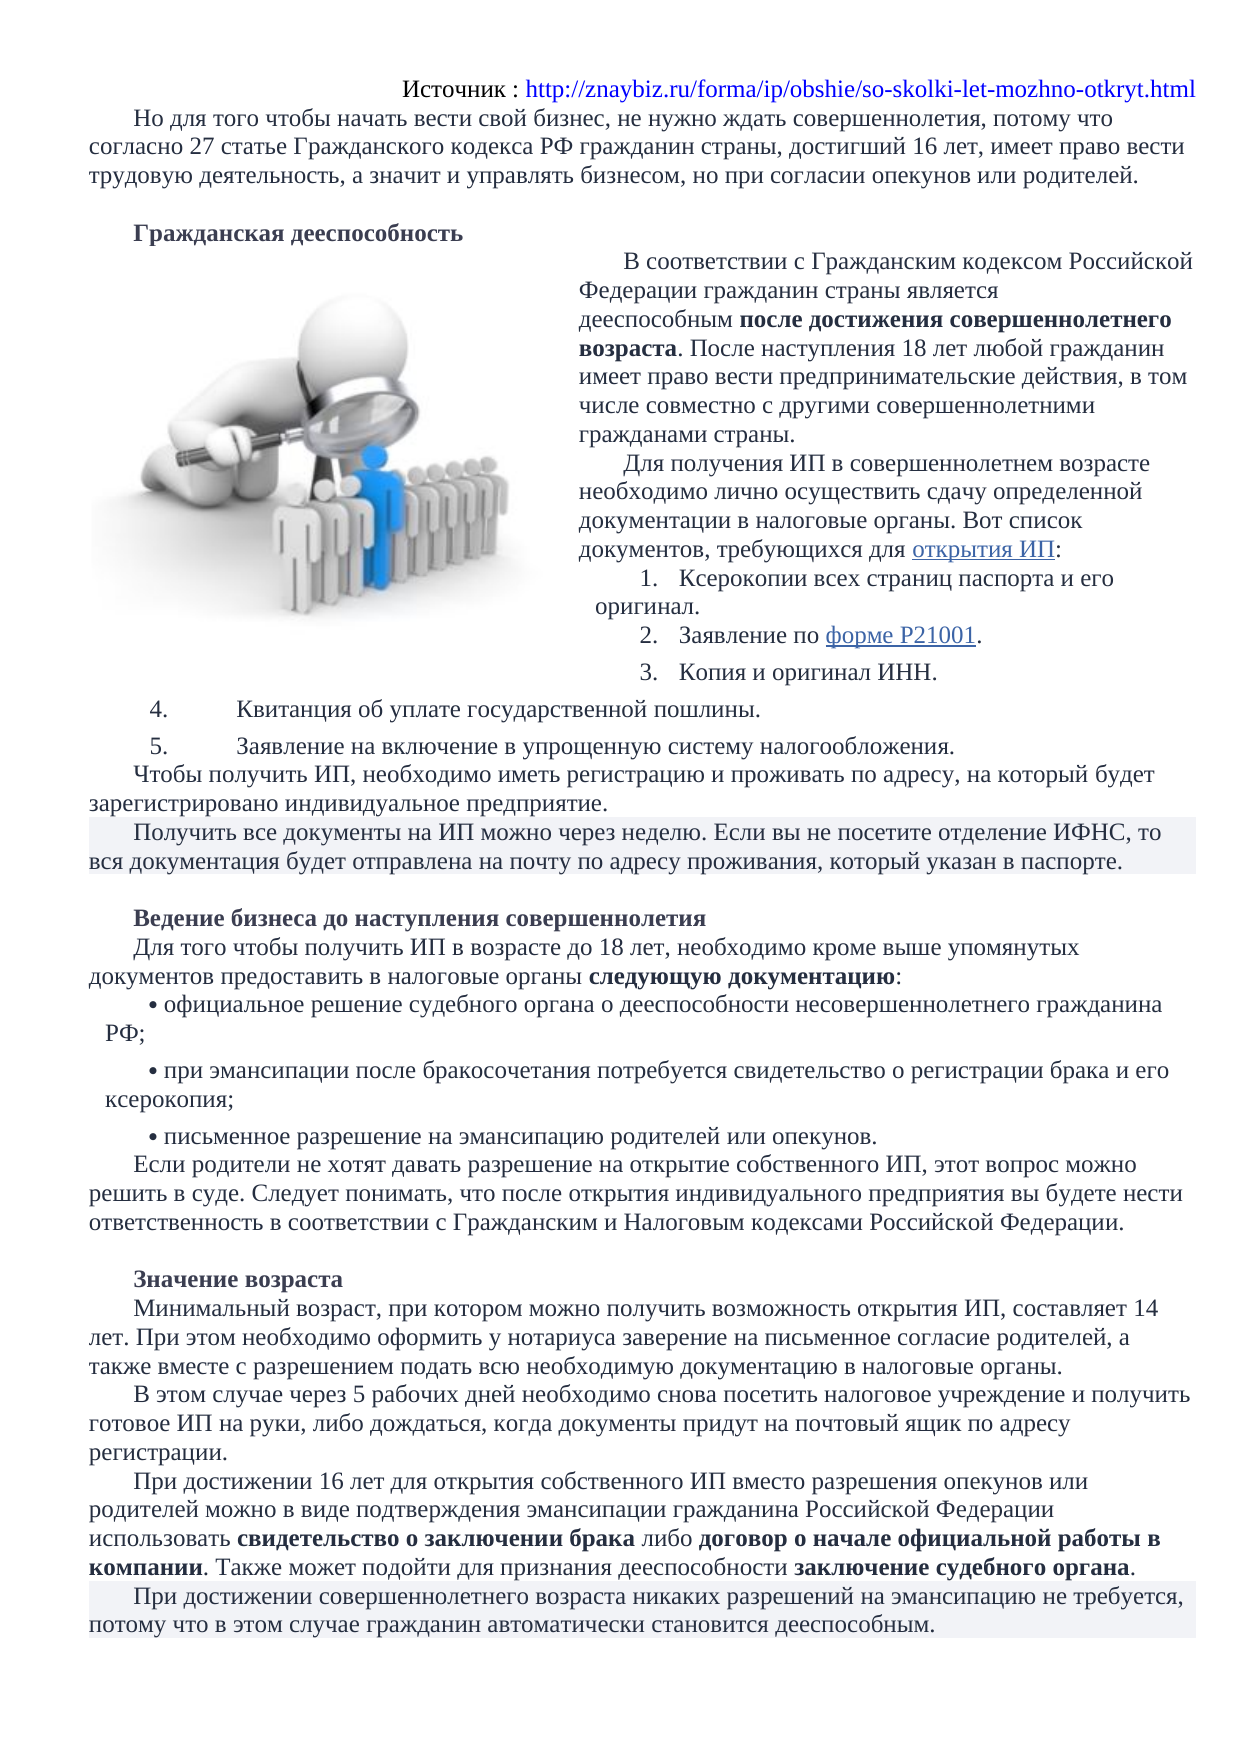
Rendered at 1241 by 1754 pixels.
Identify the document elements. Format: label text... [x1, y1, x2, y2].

text Значение возраста [89, 1264, 1196, 1293]
text В этом случае через 5 рабочих дней необходимо снова посетить налоговое учреждение и получить готовое ИП на руки, либо дождаться, когда документы придут на почтовый ящик по адресу регистрации. [89, 1379, 1196, 1466]
text Для того чтобы получить ИП в возрасте до 18 лет, необходимо кроме выше упомянутых документов предоставить в налоговые органы следующую документацию: [89, 932, 1196, 989]
text В соответствии с Гражданским кодексом Российской Федерации гражданин страны является дееспособным после достижения совершеннолетнего возраста. После наступления 18 лет любой гражданин имеет право вести предпринимательские действия, в том числе совместно с другими совершеннолетними гражданами страны. [561, 246, 1196, 448]
subtitle Ведение бизнеса до наступления совершеннолетия [89, 903, 1196, 932]
list Ксерокопии всех страниц паспорта и его оригинал. [561, 563, 1196, 620]
list официальное решение судебного органа о дееспособности несовершеннолетнего гражданина РФ; [105, 989, 1196, 1047]
text Чтобы получить ИП, необходимо иметь регистрацию и проживать по адресу, на который будет зарегистрировано индивидуальное предприятие. [89, 759, 1196, 817]
text При достижении совершеннолетнего возраста никаких разрешений на эмансипацию не требуется, потому что в этом случае гражданин автоматически становится дееспособным. [89, 1581, 1196, 1638]
text Минимальный возраст, при котором можно получить возможность открытия ИП, составляет 14 лет. При этом необходимо оформить у нотариуса заверение на письменное согласие родителей, а также вместе с разрешением подать всю необходимую документацию в налоговые органы. [89, 1293, 1196, 1379]
text Гражданская дееспособность [89, 218, 1196, 246]
text Если родители не хотят давать разрешение на открытие собственного ИП, этот вопрос можно решить в суде. Следует понимать, что после открытия индивидуального предприятия вы будете нести ответственность в соответствии с Гражданским и Налоговым кодексами Российской Федерации. [89, 1149, 1196, 1236]
list письменное разрешение на эмансипацию родителей или опекунов. [105, 1121, 1196, 1149]
text Но для того чтобы начать вести свой бизнес, не нужно ждать совершеннолетия, потому что согласно 27 статье Гражданского кодекса РФ гражданин страны, достигший 16 лет, имеет право вести трудовую деятельность, а значит и управлять бизнесом, но при согласии опекунов или родителей. [89, 103, 1196, 189]
list Квитанция об уплате государственной пошлины. [105, 694, 1196, 723]
text Получить все документы на ИП можно через неделю. Если вы не посетите отделение ИФНС, то вся документация будет отправлена на почту по адресу проживания, который указан в паспорте. [89, 817, 1196, 874]
text Источник : http://znaybiz.ru/forma/ip/obshie/so-skolki-let-mozhno-otkryt.html [89, 74, 1196, 103]
text При достижении 16 лет для открытия собственного ИП вместо разрешения опекунов или родителей можно в виде подтверждения эмансипации гражданина Российской Федерации использовать свидетельство о заключении брака либо договор о начале официальной работы в компании. Также может подойти для признания дееспособности заключение судебного органа. [89, 1466, 1196, 1581]
list Заявление по форме Р21001. [561, 620, 1196, 649]
text Для получения ИП в совершеннолетнем возрасте необходимо лично осуществить сдачу определенной документации в налоговые органы. Вот список документов, требующихся для открытия ИП: [561, 448, 1196, 563]
picture [91, 246, 561, 653]
list Копия и оригинал ИНН. [105, 657, 1196, 686]
list при эмансипации после бракосочетания потребуется свидетельство о регистрации брака и его ксерокопия; [105, 1055, 1196, 1113]
list Заявление на включение в упрощенную систему налогообложения. [105, 731, 1196, 759]
